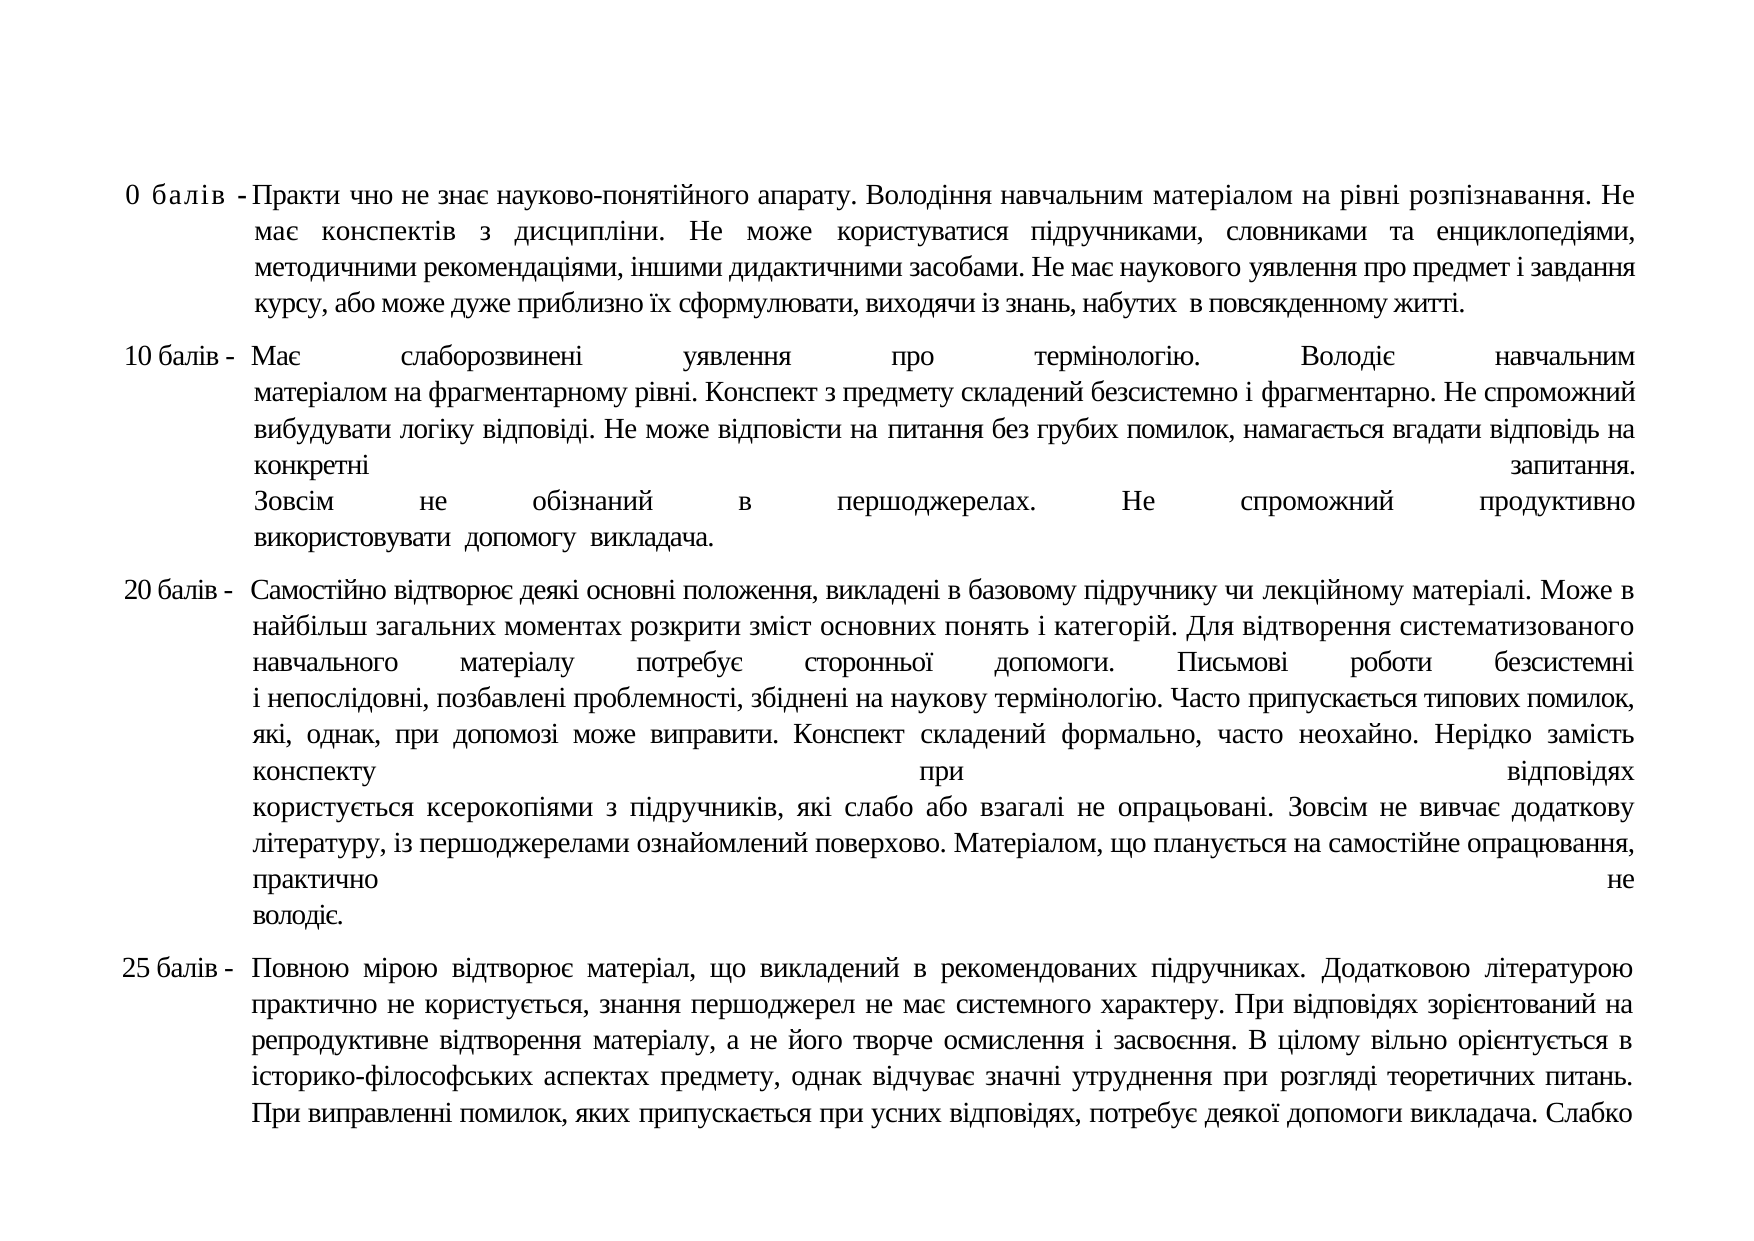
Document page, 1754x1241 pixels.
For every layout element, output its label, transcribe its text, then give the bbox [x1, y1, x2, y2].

text 20 балів - Самостійно відтворює деякі основні положення, викладені в базовому підручнику чи лекційному матеріалі. Може в найбільш загальних моментах розкрити зміст основних понять і категорій. Для відтворення систематизованого навчального матеріалу потребує сторонньої допомоги. Письмові роботи безсистемні і непослідовні, позбавлені проблемності, збіднені на наукову термінологію. Часто припускається типових помилок, які, однак, при допомозі може виправити. Конспект складений формально, часто неохайно. Нерідко замість конспекту при відповідях користується ксерокопіями з підручників, які слабо або взагалі не опрацьовані. Зовсім не вивчає додаткову літературу, із першоджерелами ознайомлений поверхово. Матеріалом, що планується на самостійне опрацювання, практично не володіє. [124, 572, 1635, 931]
text 10 балів - Має слаборозвинені уявлення про термінологію. Володіє навчальним матеріалом на фрагментарному рівні. Конспект з предмету складений безсистемно і фрагментарно. Не спроможний вибудувати логіку відповіді. Не може відповісти на питання без грубих помилок, намагається вгадати відповідь на конкретні запитання. Зовсім не обізнаний в першоджерелах. Не спроможний продуктивно використовувати допомогу викладача. [124, 338, 1636, 553]
text 0 балів - Практи чно не знає науково-понятійного апарату. Володіння навчальним матеріалом на рівні розпізнавання. Не має конспектів з дисципліни. Не може користуватися підручниками, словниками та енциклопедіями, методичними рекомендаціями, іншими дидактичними засобами. Не має наукового уявлення про предмет і завдання курсу, або може дуже приблизно їх сформулювати, виходячи із знань, набутих в повсякденному житті. [125, 177, 1636, 319]
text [122, 950, 1633, 1128]
